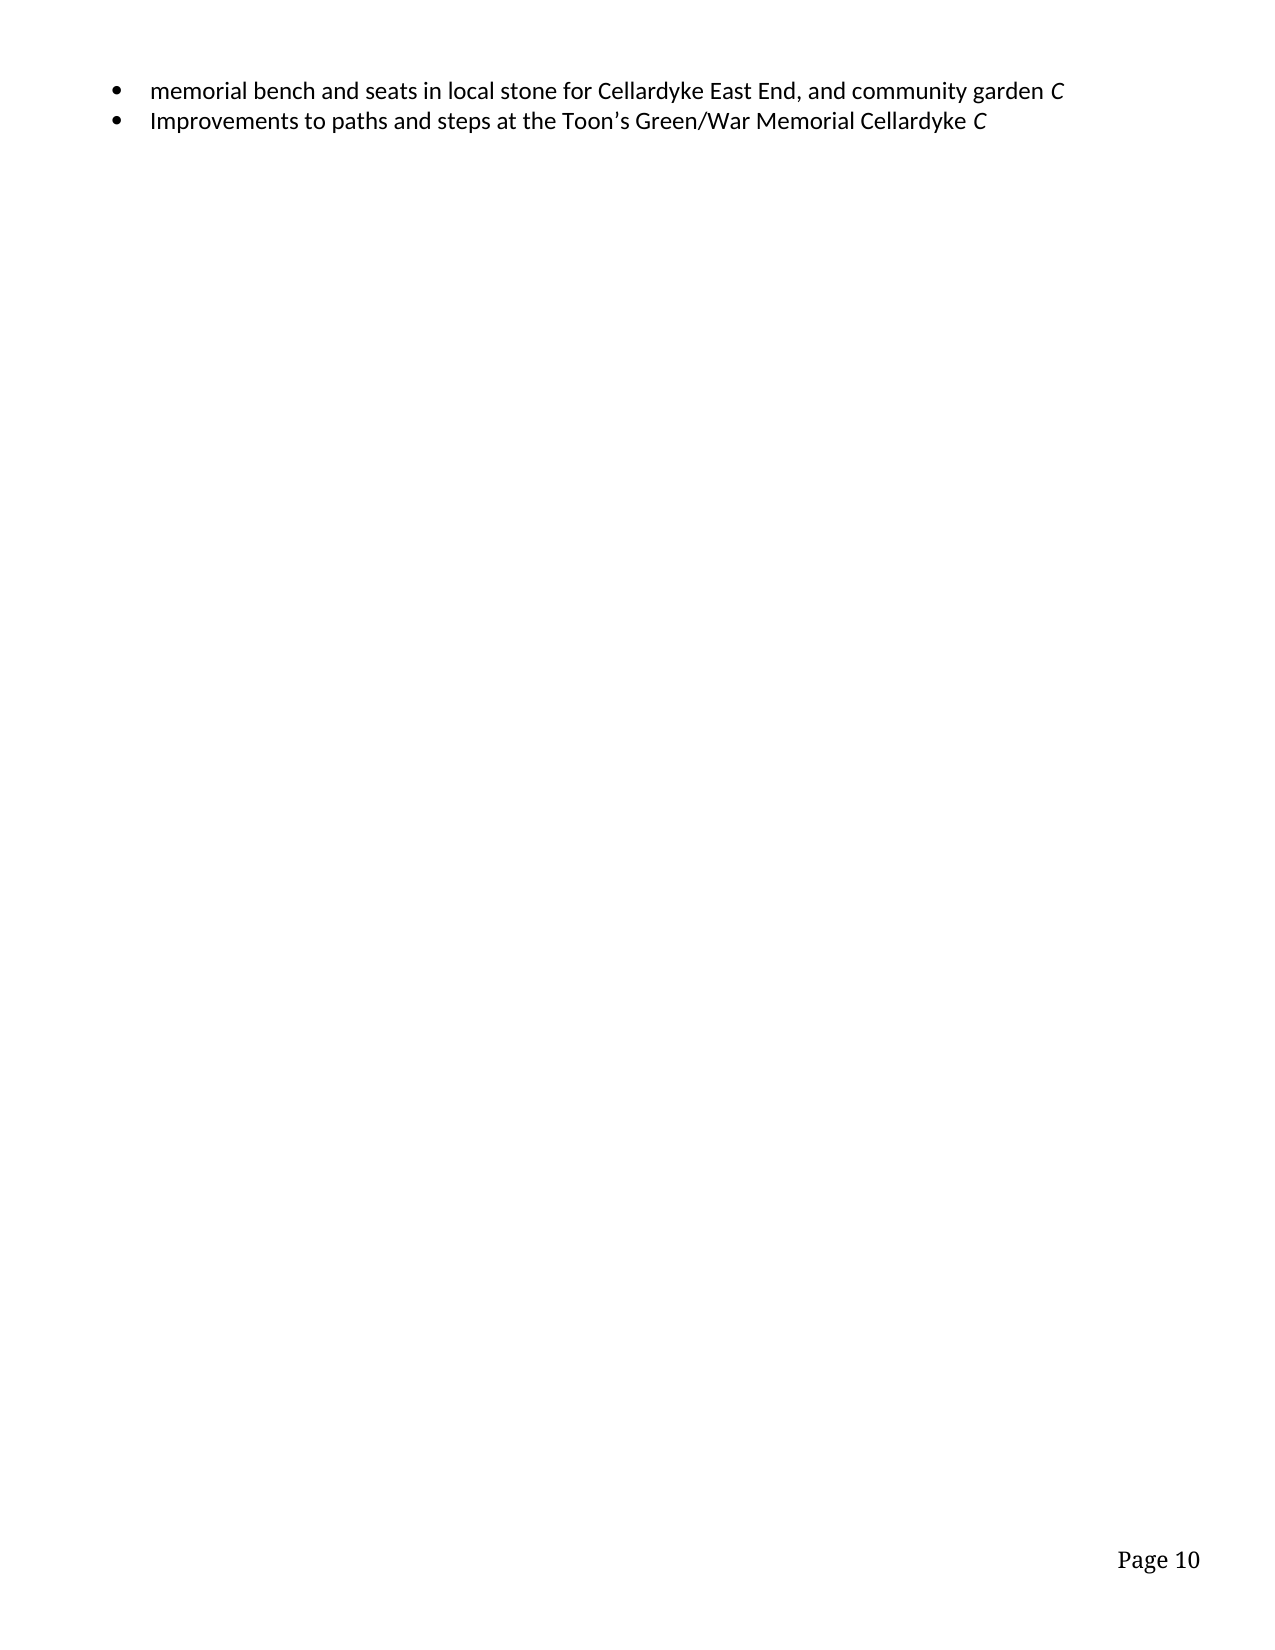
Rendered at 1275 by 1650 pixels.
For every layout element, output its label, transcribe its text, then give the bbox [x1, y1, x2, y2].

list Improvements to paths and steps at the Toon’s Green/War Memorial Cellardyke C [112, 106, 1200, 136]
list memorial bench and seats in local stone for Cellardyke East End, and community garden C [112, 75, 1200, 106]
